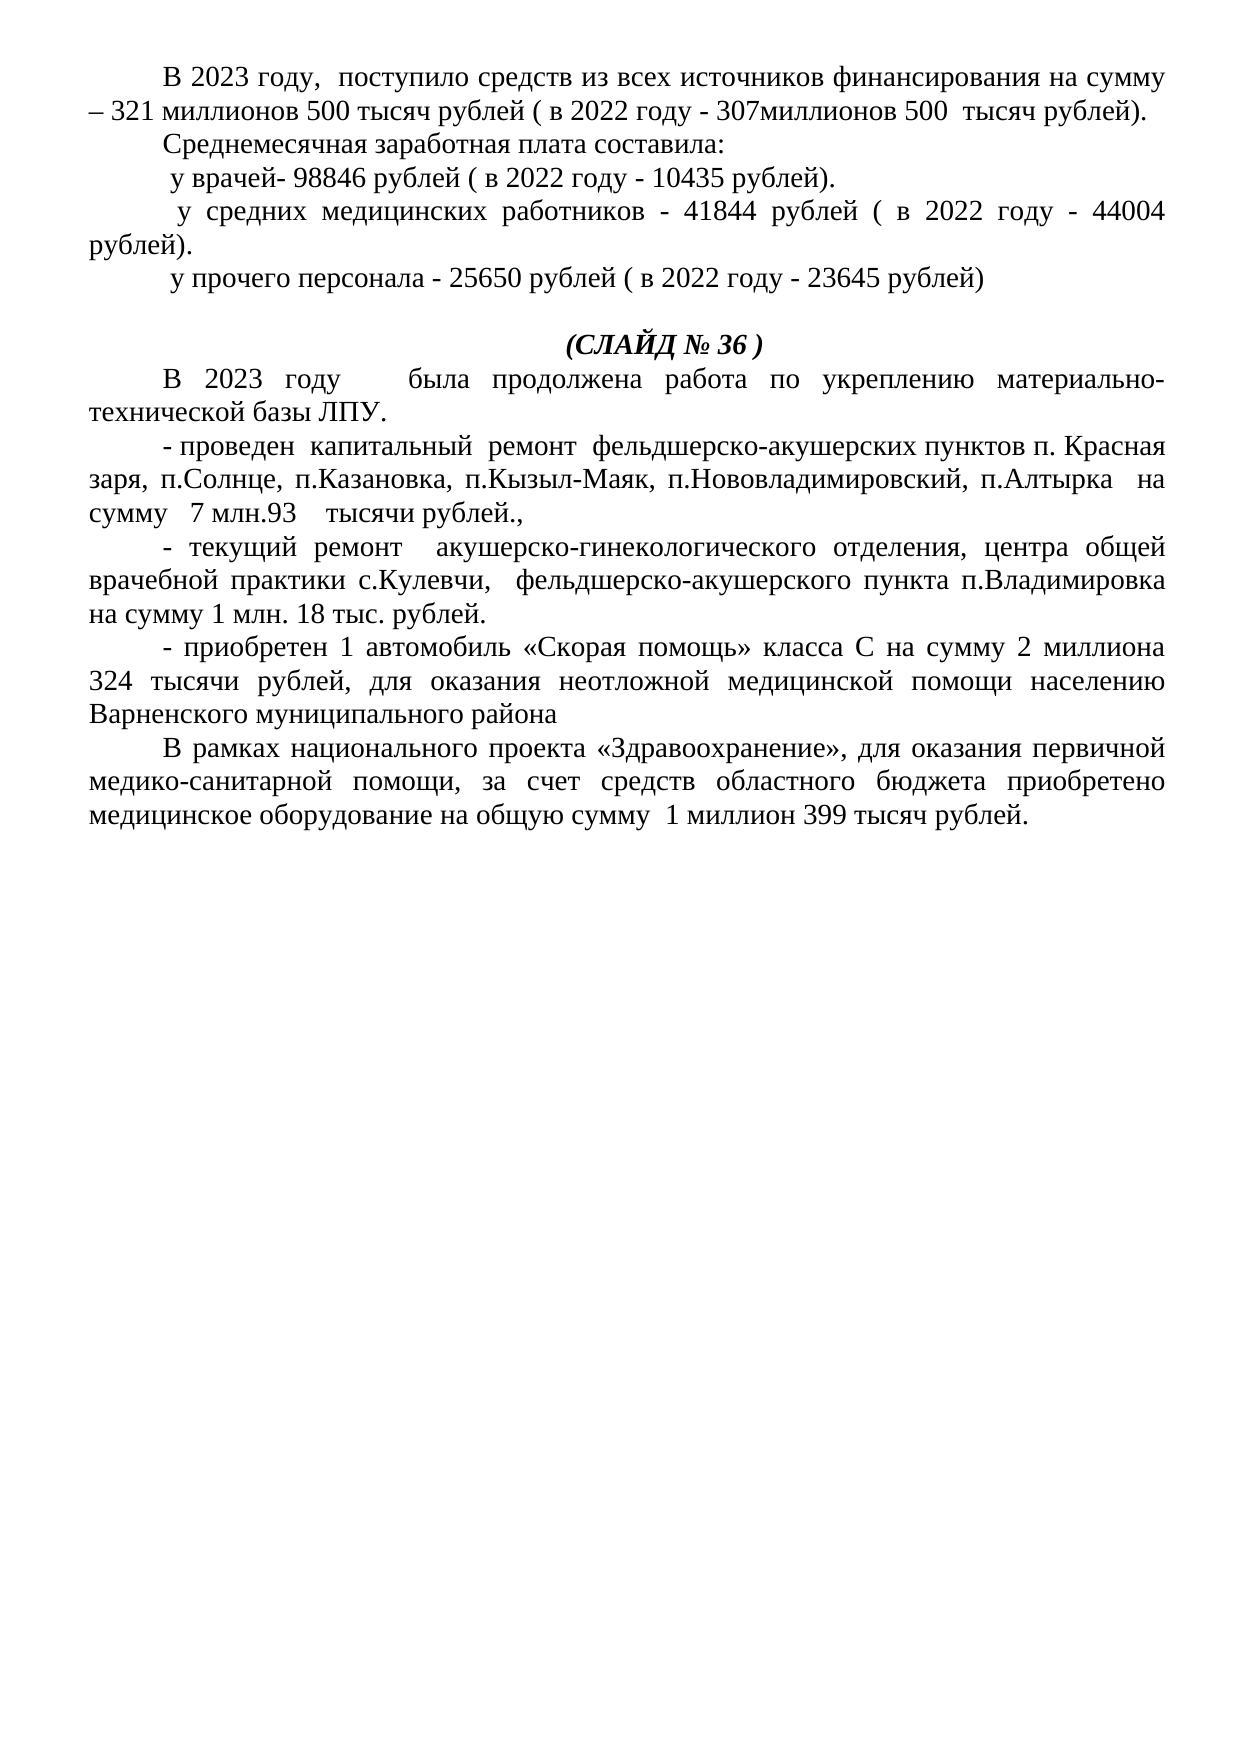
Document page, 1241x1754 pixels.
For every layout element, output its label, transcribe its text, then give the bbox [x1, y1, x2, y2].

text (СЛАЙД № 36 ) [89, 327, 1167, 361]
text - приобретен 1 автомобиль «Скорая помощь» класса С на сумму 2 миллиона 324 тысячи рублей, для оказания неотложной медицинской помощи населению Варненского муниципального района [89, 629, 1167, 730]
text В 2023 году была продолжена работа по укреплению материально-технической базы ЛПУ. [89, 361, 1167, 428]
text - текущий ремонт акушерско-гинекологического отделения, центра общей врачебной практики с.Кулевчи, фельдшерско-акушерского пункта п.Владимировка на сумму 1 млн. 18 тыс. рублей. [89, 529, 1167, 629]
text В 2023 году, поступило средств из всех источников финансирования на сумму – 321 миллионов 500 тысяч рублей ( в 2022 году - 307миллионов 500 тысяч рублей). [89, 59, 1167, 126]
text Среднемесячная заработная плата составила: [89, 126, 1167, 160]
text В рамках национального проекта «Здравоохранение», для оказания первичной медико-санитарной помощи, за счет средств областного бюджета приобретено медицинское оборудование на общую сумму 1 миллион 399 тысяч рублей. [89, 730, 1167, 831]
text у прочего персонала - 25650 рублей ( в 2022 году - 23645 рублей) [89, 260, 1167, 294]
text - проведен капитальный ремонт фельдшерско-акушерских пунктов п. Красная заря, п.Солнце, п.Казановка, п.Кызыл-Маяк, п.Нововладимировский, п.Алтырка на сумму 7 млн.93 тысячи рублей., [89, 428, 1167, 529]
text у врачей- 98846 рублей ( в 2022 году - 10435 рублей). [89, 160, 1167, 193]
text у средних медицинских работников - 41844 рублей ( в 2022 году - 44004 рублей). [89, 193, 1167, 260]
